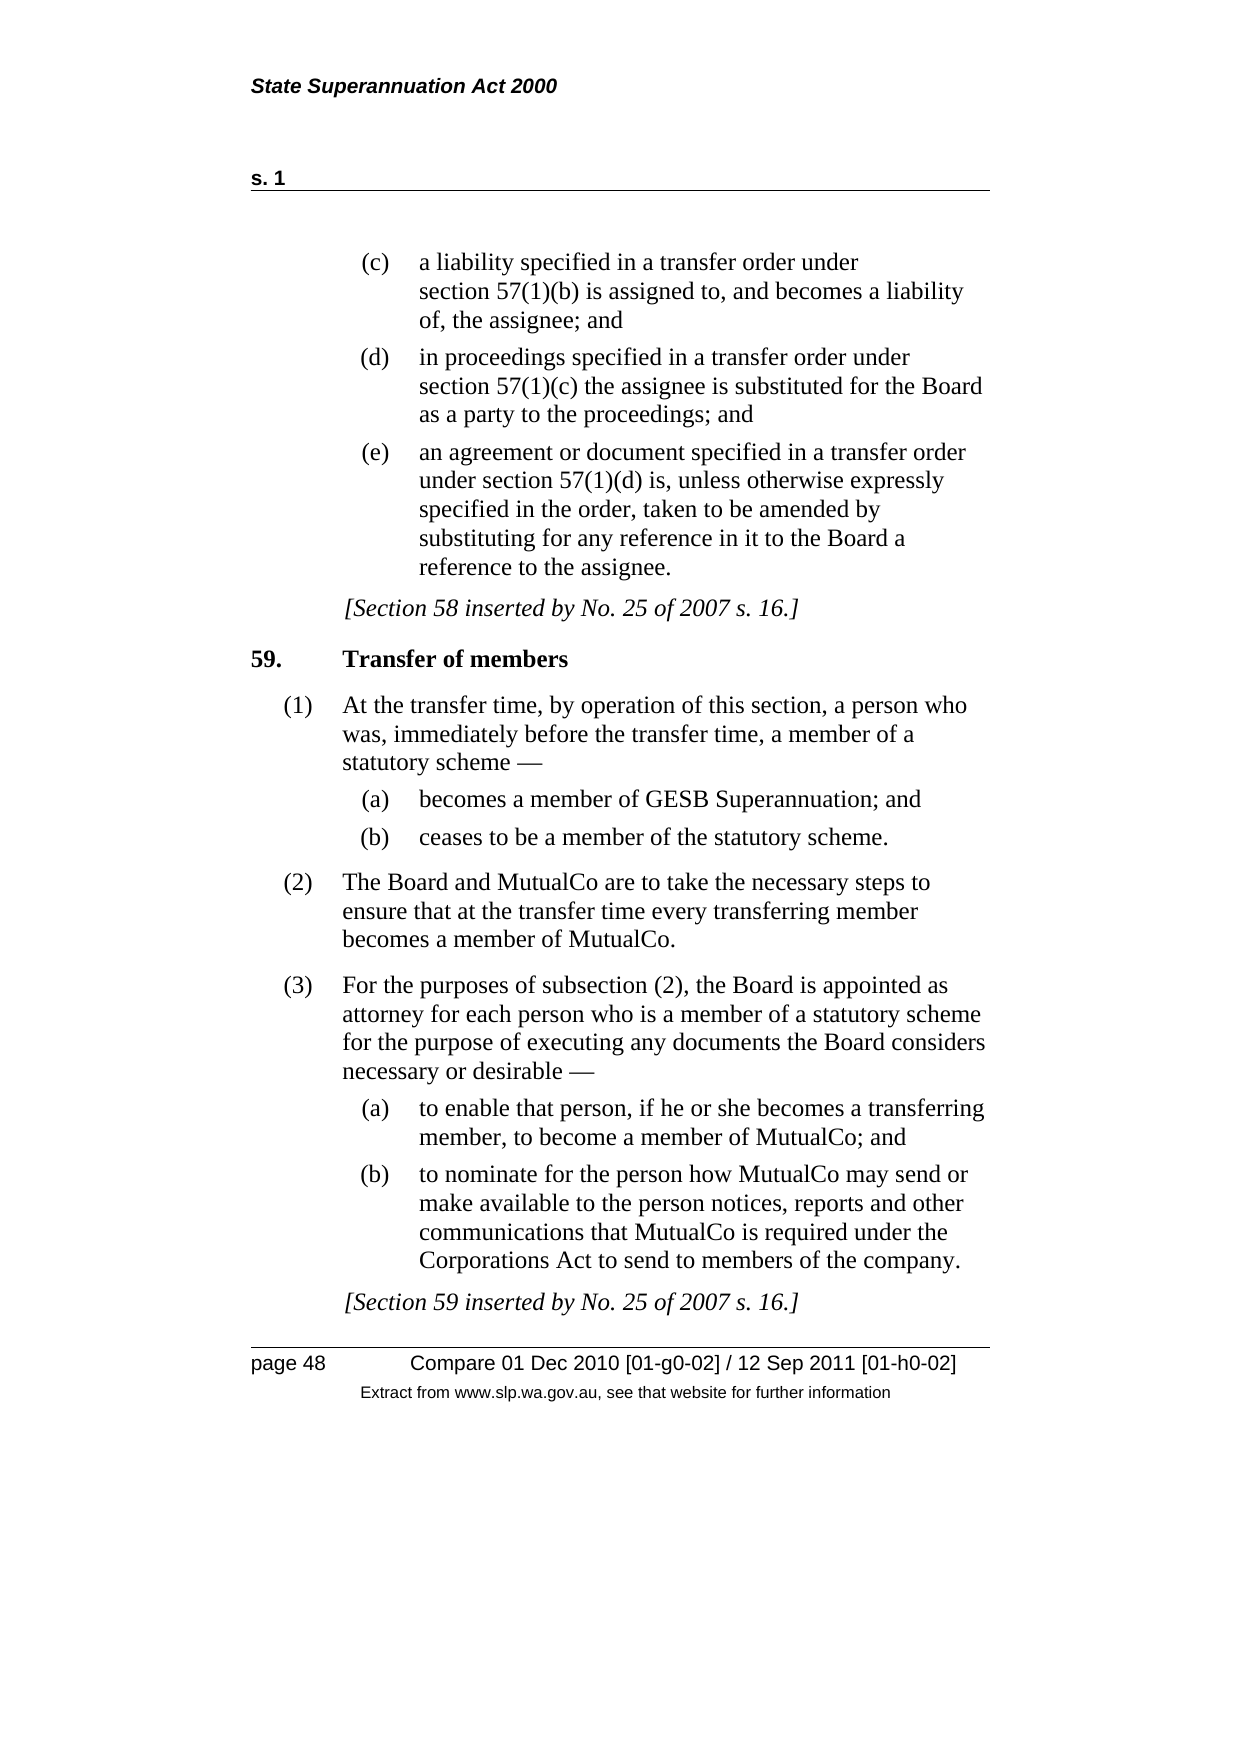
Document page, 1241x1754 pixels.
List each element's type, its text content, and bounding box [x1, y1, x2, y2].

text (c) a liability specified in a transfer order under section 57(1)(b) is assigned to, and becomes a liability of, the assignee; and [251, 247, 990, 334]
text [Section 58 inserted by No. 25 of 2007 s. 16.] [251, 593, 990, 622]
text (1) At the transfer time, by operation of this section, a person who was, immediately before the transfer time, a member of a statutory scheme — [251, 690, 990, 776]
text (e) an agreement or document specified in a transfer order under section 57(1)(d) is, unless otherwise expressly specified in the order, taken to be amended by substituting for any reference in it to the Board a reference to the assignee. [251, 437, 990, 580]
text (d) in proceedings specified in a transfer order under section 57(1)(c) the assignee is substituted for the Board as a party to the proceedings; and [251, 342, 990, 428]
text (b) ceases to be a member of the statutory scheme. [251, 822, 990, 850]
text (a) becomes a member of GESB Superannuation; and [251, 784, 990, 813]
text (a) to enable that person, if he or she becomes a transferring member, to become a member of MutualCo; and [251, 1093, 990, 1151]
text (3) For the purposes of subsection (2), the Board is appointed as attorney for each person who is a member of a statutory scheme for the purpose of executing any documents the Board considers necessary or desirable — [251, 970, 990, 1085]
text [Section 59 inserted by No. 25 of 2007 s. 16.] [251, 1287, 990, 1315]
text (2) The Board and MutualCo are to take the necessary steps to ensure that at the transfer time every transferring member becomes a member of MutualCo. [251, 867, 990, 953]
subtitle 59. Transfer of members [251, 644, 990, 673]
text (b) to nominate for the person how MutualCo may send or make available to the person notices, reports and other communications that MutualCo is required under the Corporations Act to send to members of the company. [251, 1159, 990, 1274]
